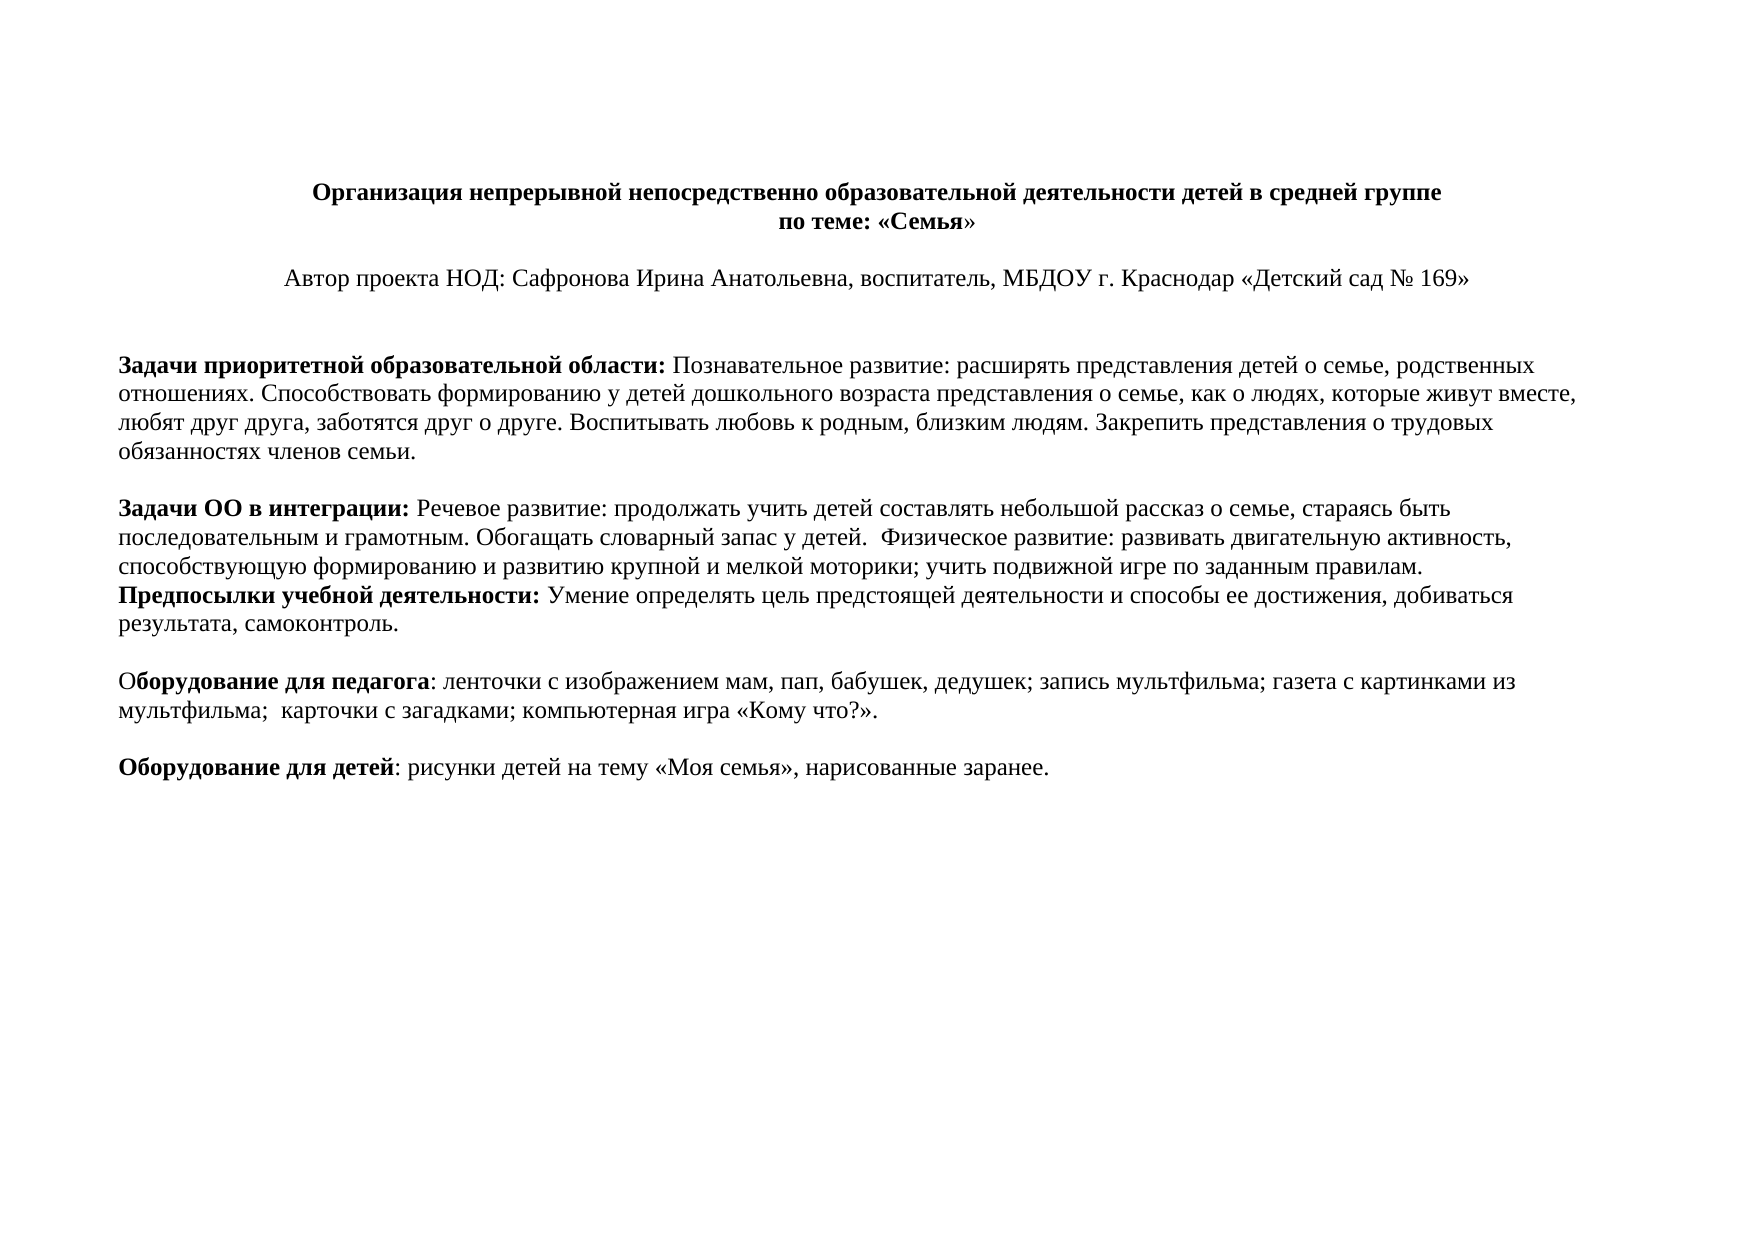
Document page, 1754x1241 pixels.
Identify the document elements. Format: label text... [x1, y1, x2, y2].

text по теме: «Семья» [136, 206, 1618, 235]
text Предпосылки учебной деятельности: Умение определять цель предстоящей деятельности и способы ее достижения, добиваться результата, самоконтроль. [118, 580, 1636, 637]
text Оборудование для детей: рисунки детей на тему «Моя семья», нарисованные заранее. [118, 752, 1636, 781]
text Автор проекта НОД: Сафронова Ирина Анатольевна, воспитатель, МБДОУ г. Краснодар «Детский сад № 169» [136, 263, 1618, 292]
text Оборудование для педагога: ленточки с изображением мам, пап, бабушек, дедушек; запись мультфильма; газета с картинками из мультфильма; карточки с загадками; компьютерная игра «Кому что?». [118, 666, 1636, 723]
text Задачи приоритетной образовательной области: Познавательное развитие: расширять представления детей о семье, родственных отношениях. Способствовать формированию у детей дошкольного возраста представления о семье, как о людях, которые живут вместе, любят друг друга, заботятся друг о друге. Воспитывать любовь к родным, близким людям. Закрепить представления о трудовых обязанностях членов семьи. [118, 350, 1636, 465]
text Задачи ОО в интеграции: Речевое развитие: продолжать учить детей составлять небольшой рассказ о семье, стараясь быть последовательным и грамотным. Обогащать словарный запас у детей. Физическое развитие: развивать двигательную активность, способствующую формированию и развитию крупной и мелкой моторики; учить подвижной игре по заданным правилам. [118, 493, 1636, 580]
text Организация непрерывной непосредственно образовательной деятельности детей в средней группе [136, 177, 1618, 206]
